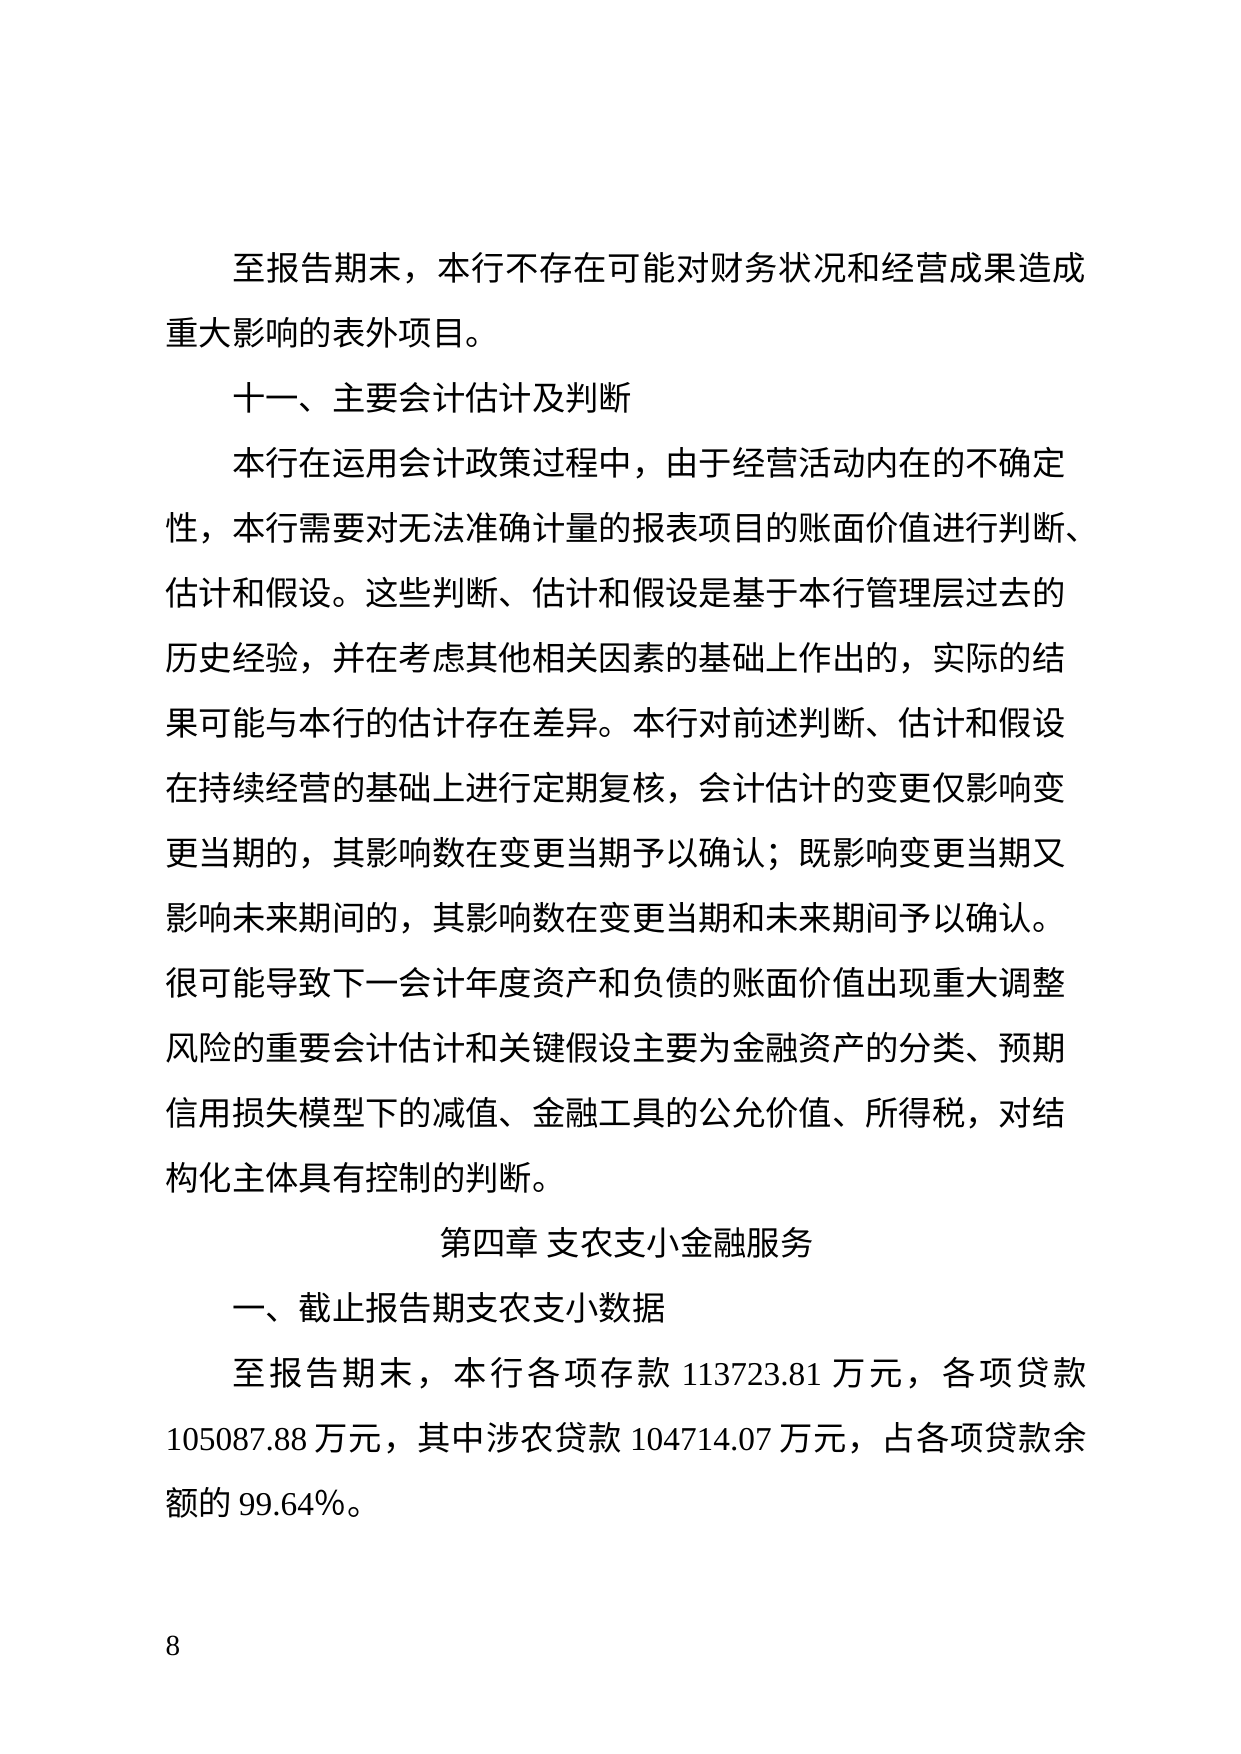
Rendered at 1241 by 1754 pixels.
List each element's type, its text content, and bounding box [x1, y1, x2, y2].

text 至报告期末，本行不存在可能对财务状况和经营成果造成重大影响的表外项目。 [165, 233, 1087, 363]
text 本行在运用会计政策过程中，由于经营活动内在的不确定性，本行需要对无法准确计量的报表项目的账面价值进行判断、估计和假设。这些判断、估计和假设是基于本行管理层过去的历史经验，并在考虑其他相关因素的基础上作出的，实际的结果可能与本行的估计存在差异。本行对前述判断、估计和假设在持续经营的基础上进行定期复核，会计估计的变更仅影响变更当期的，其影响数在变更当期予以确认；既影响变更当期又影响未来期间的，其影响数在变更当期和未来期间予以确认。很可能导致下一会计年度资产和负债的账面价值出现重大调整风险的重要会计估计和关键假设主要为金融资产的分类、预期信用损失模型下的减值、金融工具的公允价值、所得税，对结构化主体具有控制的判断。 [165, 428, 1087, 1208]
text 十一、主要会计估计及判断 [165, 363, 1087, 428]
text 第四章 支农支小金融服务 [165, 1208, 1087, 1273]
text 至报告期末，本行各项存款113723.81万元，各项贷款105087.88万元，其中涉农贷款104714.07万元，占各项贷款余额的99.64％。 [165, 1338, 1087, 1533]
text 一、截止报告期支农支小数据 [165, 1273, 1087, 1338]
